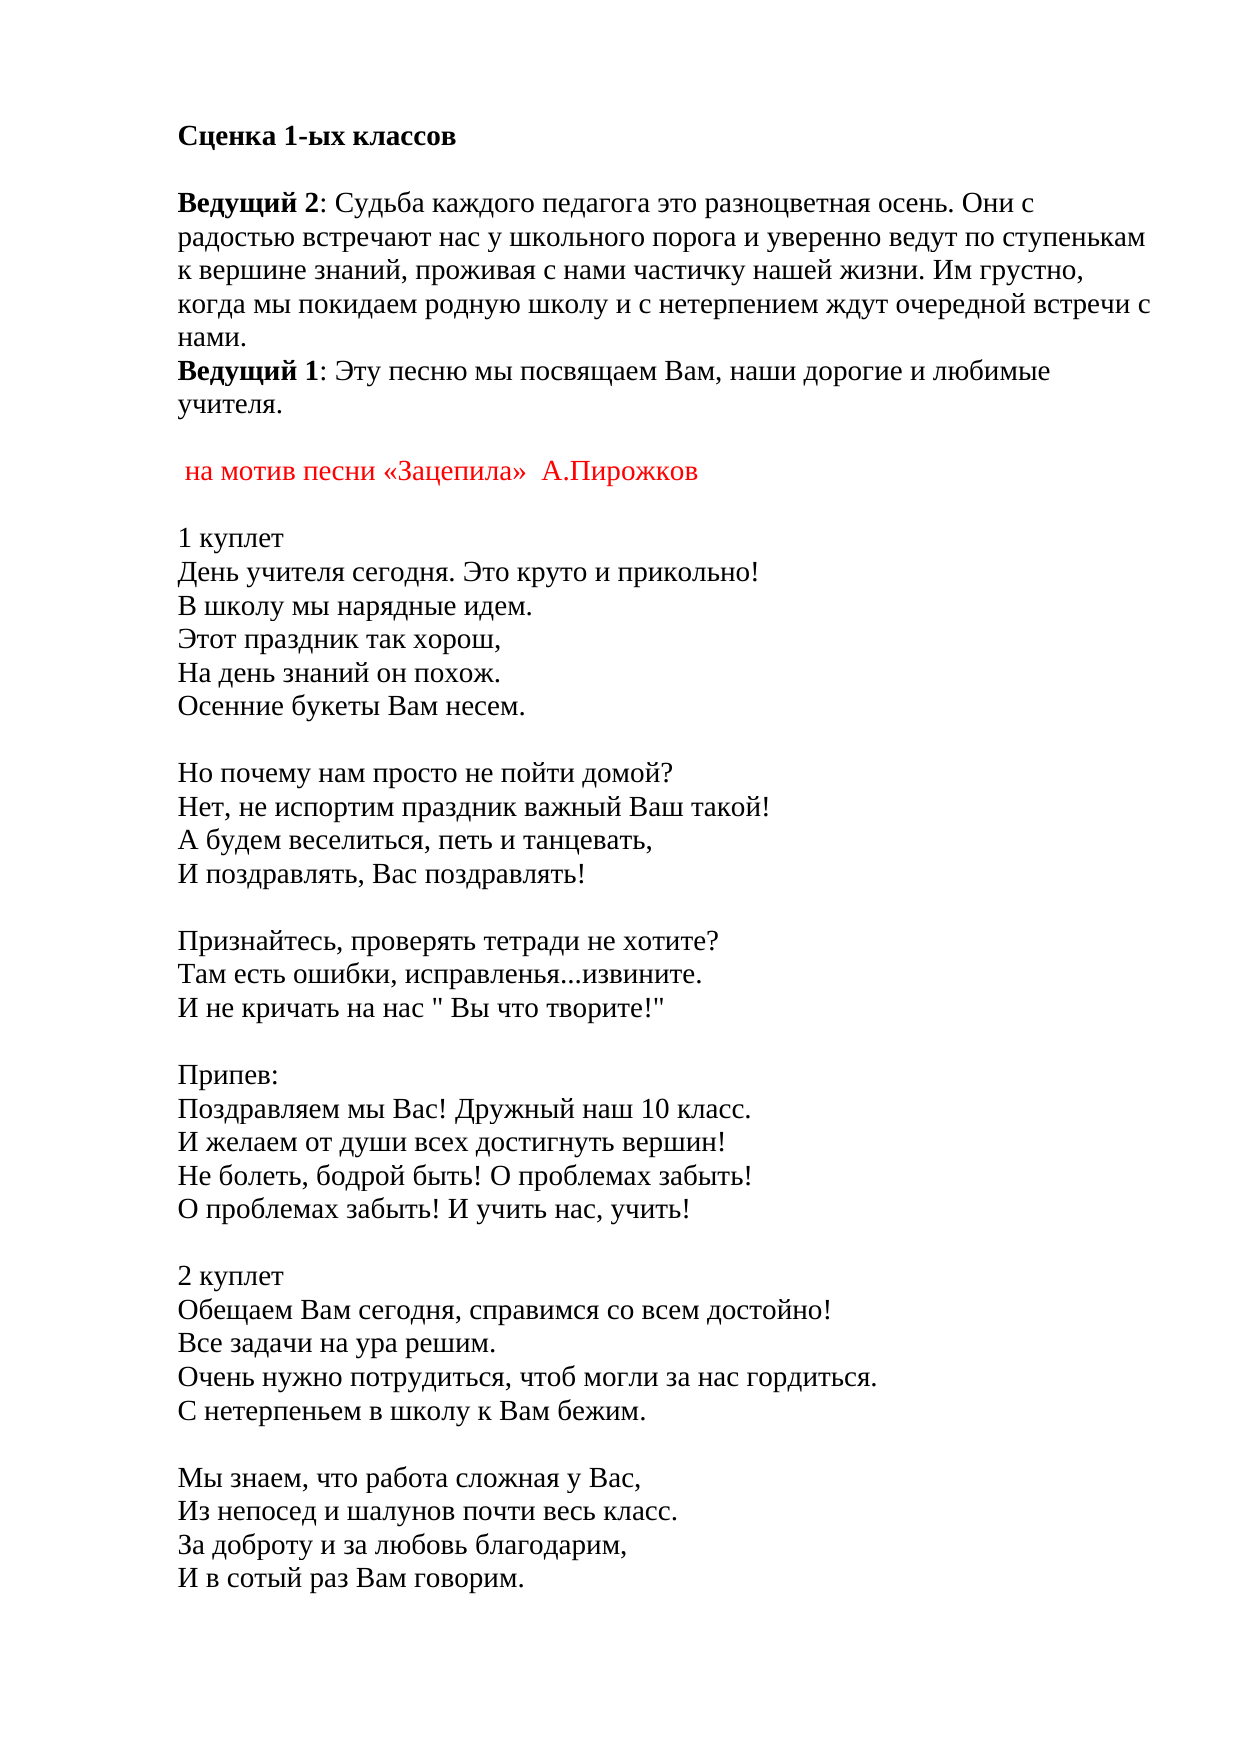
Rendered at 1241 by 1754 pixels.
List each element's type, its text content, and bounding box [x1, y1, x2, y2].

text Сценка 1-ых классов [177, 118, 1152, 152]
text Ведущий 2: Судьба каждого педагога это разноцветная осень. Они с радостью встречают нас у школьного порога и уверенно ведут по ступенькам к вершине знаний, проживая с нами частичку нашей жизни. Им грустно, когда мы покидаем родную школу и с нетерпением ждут очередной встречи с нами. Ведущий 1: Эту песню мы посвящаем Вам, наши дорогие и любимые учителя. [177, 185, 1152, 420]
